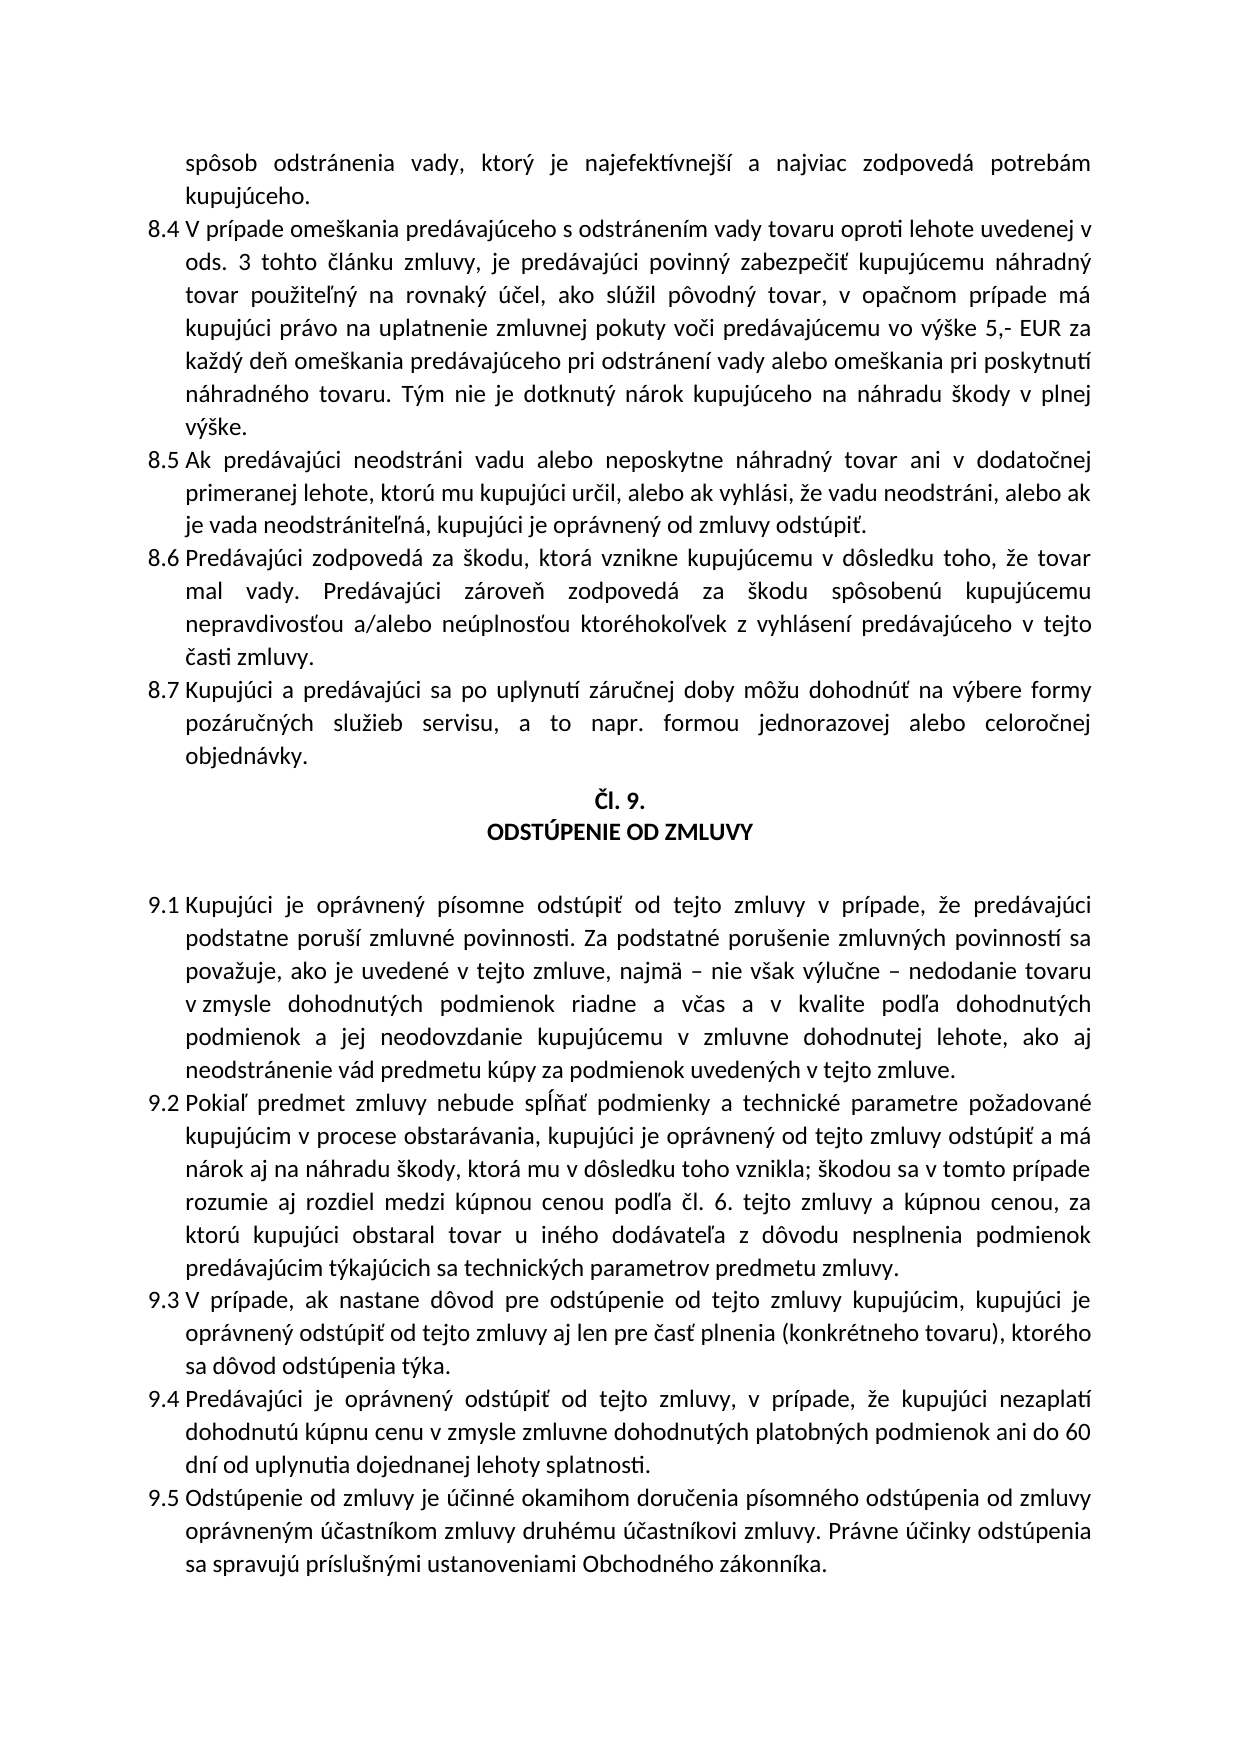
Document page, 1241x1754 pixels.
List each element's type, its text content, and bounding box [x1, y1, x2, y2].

text Čl. 9. [148, 786, 1093, 816]
list V prípade, ak nastane dôvod pre odstúpenie od tejto zmluvy kupujúcim, kupujúci je oprávnený odstúpiť od tejto zmluvy aj len pre časť plnenia (konkrétneho tovaru), ktorého sa dôvod odstúpenia týka. [148, 1284, 1093, 1381]
list Predávajúci zodpovedá za škodu, ktorá vznikne kupujúcemu v dôsledku toho, že tovar mal vady. Predávajúci zároveň zodpovedá za škodu spôsobenú kupujúcemu nepravdivosťou a/alebo neúplnosťou ktoréhokoľvek z vyhlásení predávajúceho v tejto časti zmluvy. [148, 543, 1093, 672]
list Kupujúci je oprávnený písomne odstúpiť od tejto zmluvy v prípade, že predávajúci podstatne poruší zmluvné povinnosti. Za podstatné porušenie zmluvných povinností sa považuje, ako je uvedené v tejto zmluve, najmä – nie však výlučne – nedodanie tovaru v zmysle dohodnutých podmienok riadne a včas a v kvalite podľa dohodnutých podmienok a jej neodovzdanie kupujúcemu v zmluvne dohodnutej lehote, ako aj neodstránenie vád predmetu kúpy za podmienok uvedených v tejto zmluve. [148, 889, 1093, 1085]
list V prípade omeškania predávajúceho s odstránením vady tovaru oproti lehote uvedenej v ods. 3 tohto článku zmluvy, je predávajúci povinný zabezpečiť kupujúcemu náhradný tovar použiteľný na rovnaký účel, ako slúžil pôvodný tovar, v opačnom prípade má kupujúci právo na uplatnenie zmluvnej pokuty voči predávajúcemu vo výške 5,- EUR za každý deň omeškania predávajúceho pri odstránení vady alebo omeškania pri poskytnutí náhradného tovaru. Tým nie je dotknutý nárok kupujúceho na náhradu škody v plnej výške. [148, 213, 1093, 441]
list Pokiaľ predmet zmluvy nebude spĺňať podmienky a technické parametre požadované kupujúcim v procese obstarávania, kupujúci je oprávnený od tejto zmluvy odstúpiť a má nárok aj na náhradu škody, ktorá mu v dôsledku toho vznikla; škodou sa v tomto prípade rozumie aj rozdiel medzi kúpnou cenou podľa čl. 6. tejto zmluvy a kúpnou cenou, za ktorú kupujúci obstaral tovar u iného dodávateľa z dôvodu nesplnenia podmienok predávajúcim týkajúcich sa technických parametrov predmetu zmluvy. [148, 1087, 1093, 1282]
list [148, 148, 1093, 211]
text ODSTÚPENIE OD ZMLUVY [148, 816, 1093, 847]
list Kupujúci a predávajúci sa po uplynutí záručnej doby môžu dohodnúť na výbere formy pozáručných služieb servisu, a to napr. formou jednorazovej alebo celoročnej objednávky. [148, 674, 1093, 771]
list Predávajúci je oprávnený odstúpiť od tejto zmluvy, v prípade, že kupujúci nezaplatí dohodnutú kúpnu cenu v zmysle zmluvne dohodnutých platobných podmienok ani do 60 dní od uplynutia dojednanej lehoty splatnosti. [148, 1383, 1093, 1480]
list Ak predávajúci neodstráni vadu alebo neposkytne náhradný tovar ani v dodatočnej primeranej lehote, ktorú mu kupujúci určil, alebo ak vyhlási, že vadu neodstráni, alebo ak je vada neodstrániteľná, kupujúci je oprávnený od zmluvy odstúpiť. [148, 444, 1093, 540]
list Odstúpenie od zmluvy je účinné okamihom doručenia písomného odstúpenia od zmluvy oprávneným účastníkom zmluvy druhému účastníkovi zmluvy. Právne účinky odstúpenia sa spravujú príslušnými ustanoveniami Obchodného zákonníka. [148, 1482, 1093, 1578]
